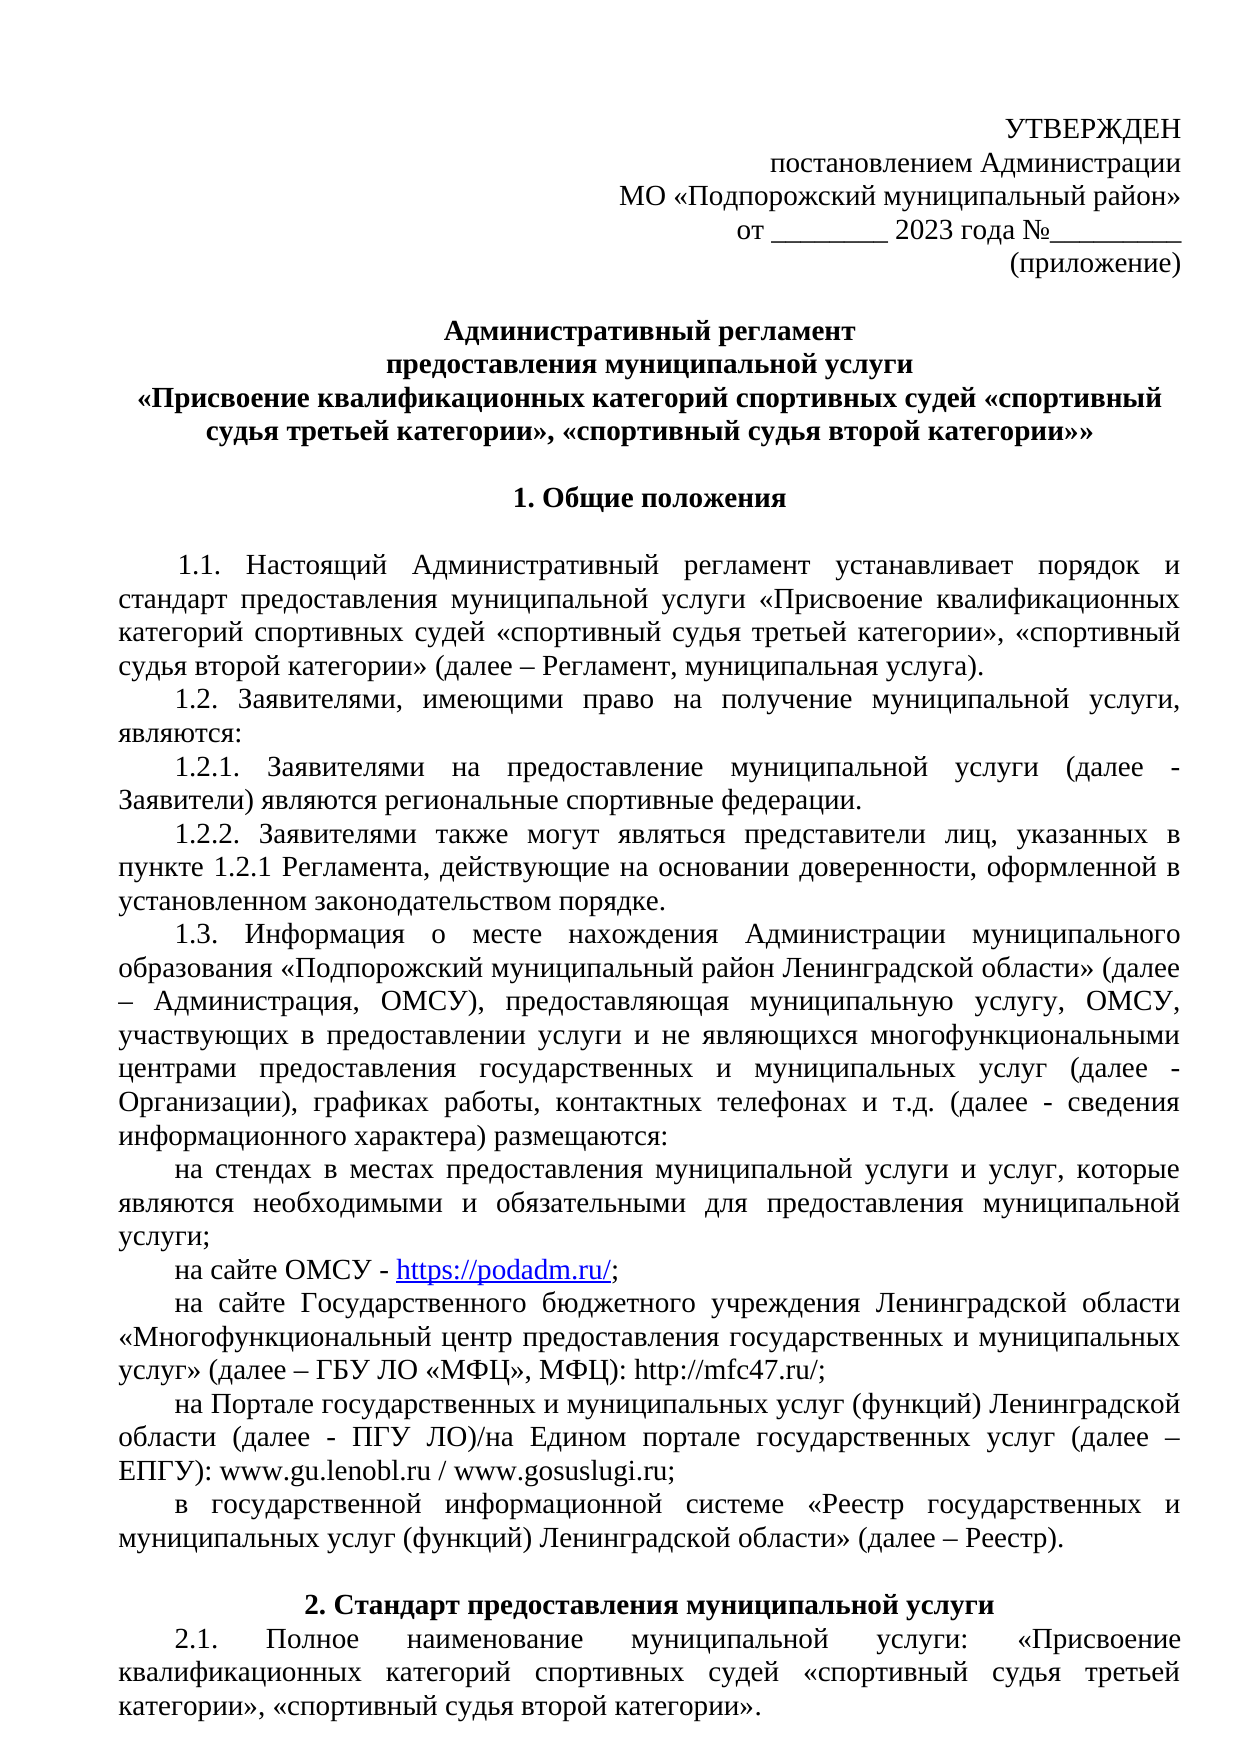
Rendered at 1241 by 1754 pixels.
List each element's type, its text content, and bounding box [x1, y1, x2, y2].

text «Присвоение квалификационных категорий спортивных судей «спортивный судья третьей категории», «спортивный судья второй категории»» [118, 380, 1181, 447]
text 1.2.1. Заявителями на предоставление муниципальной услуги (далее - Заявители) являются региональные спортивные федерации. [118, 749, 1181, 816]
text 1.3. Информация о месте нахождения Администрации муниципального образования «Подпорожский муниципальный район Ленинградской области» (далее – Администрация, ОМСУ), предоставляющая муниципальную услугу, ОМСУ, участвующих в предоставлении услуги и не являющихся многофункциональными центрами предоставления государственных и муниципальных услуг (далее - Организации), графиках работы, контактных телефонах и т.д. (далее - сведения информационного характера) размещаются: [118, 916, 1181, 1151]
text постановлением Администрации [118, 145, 1181, 178]
text на сайте Государственного бюджетного учреждения Ленинградской области «Многофункциональный центр предоставления государственных и муниципальных услуг» (далее – ГБУ ЛО «МФЦ», МФЦ): http://mfc47.ru/; [118, 1285, 1181, 1386]
text МО «Подпорожский муниципальный район» [118, 178, 1181, 212]
text (приложение) [118, 246, 1181, 279]
text 2. Стандарт предоставления муниципальной услуги [118, 1587, 1181, 1621]
text на стендах в местах предоставления муниципальной услуги и услуг, которые являются необходимыми и обязательными для предоставления муниципальной услуги; [118, 1151, 1181, 1252]
text на Портале государственных и муниципальных услуг (функций) Ленинградской области (далее - ПГУ ЛО)/на Едином портале государственных услуг (далее – ЕПГУ): www.gu.lenobl.ru / www.gosuslugi.ru; [118, 1386, 1181, 1487]
text 1.1. Настоящий Административный регламент устанавливает порядок и стандарт предоставления муниципальной услуги «Присвоение квалификационных категорий спортивных судей «спортивный судья третьей категории», «спортивный судья второй категории» (далее – Регламент, муниципальная услуга). [118, 547, 1181, 682]
text 2.1. Полное наименование муниципальной услуги: «Присвоение квалификационных категорий спортивных судей «спортивный судья третьей категории», «спортивный судья второй категории». [118, 1621, 1181, 1721]
text Административный регламент [118, 313, 1181, 346]
text 1.2. Заявителями, имеющими право на получение муниципальной услуги, являются: [118, 682, 1181, 749]
text предоставления муниципальной услуги [118, 346, 1181, 380]
text 1.2.2. Заявителями также могут являться представители лиц, указанных в пункте 1.2.1 Регламента, действующие на основании доверенности, оформленной в установленном законодательством порядке. [118, 816, 1181, 916]
text 1. Общие положения [118, 480, 1181, 514]
text от ________ 2023 года №_________ [118, 212, 1181, 246]
text на сайте ОМСУ - https://podadm.ru/; [118, 1252, 1181, 1285]
text в государственной информационной системе «Реестр государственных и муниципальных услуг (функций) Ленинградской области» (далее – Реестр). [118, 1487, 1181, 1554]
text УТВЕРЖДЕН [118, 111, 1181, 145]
